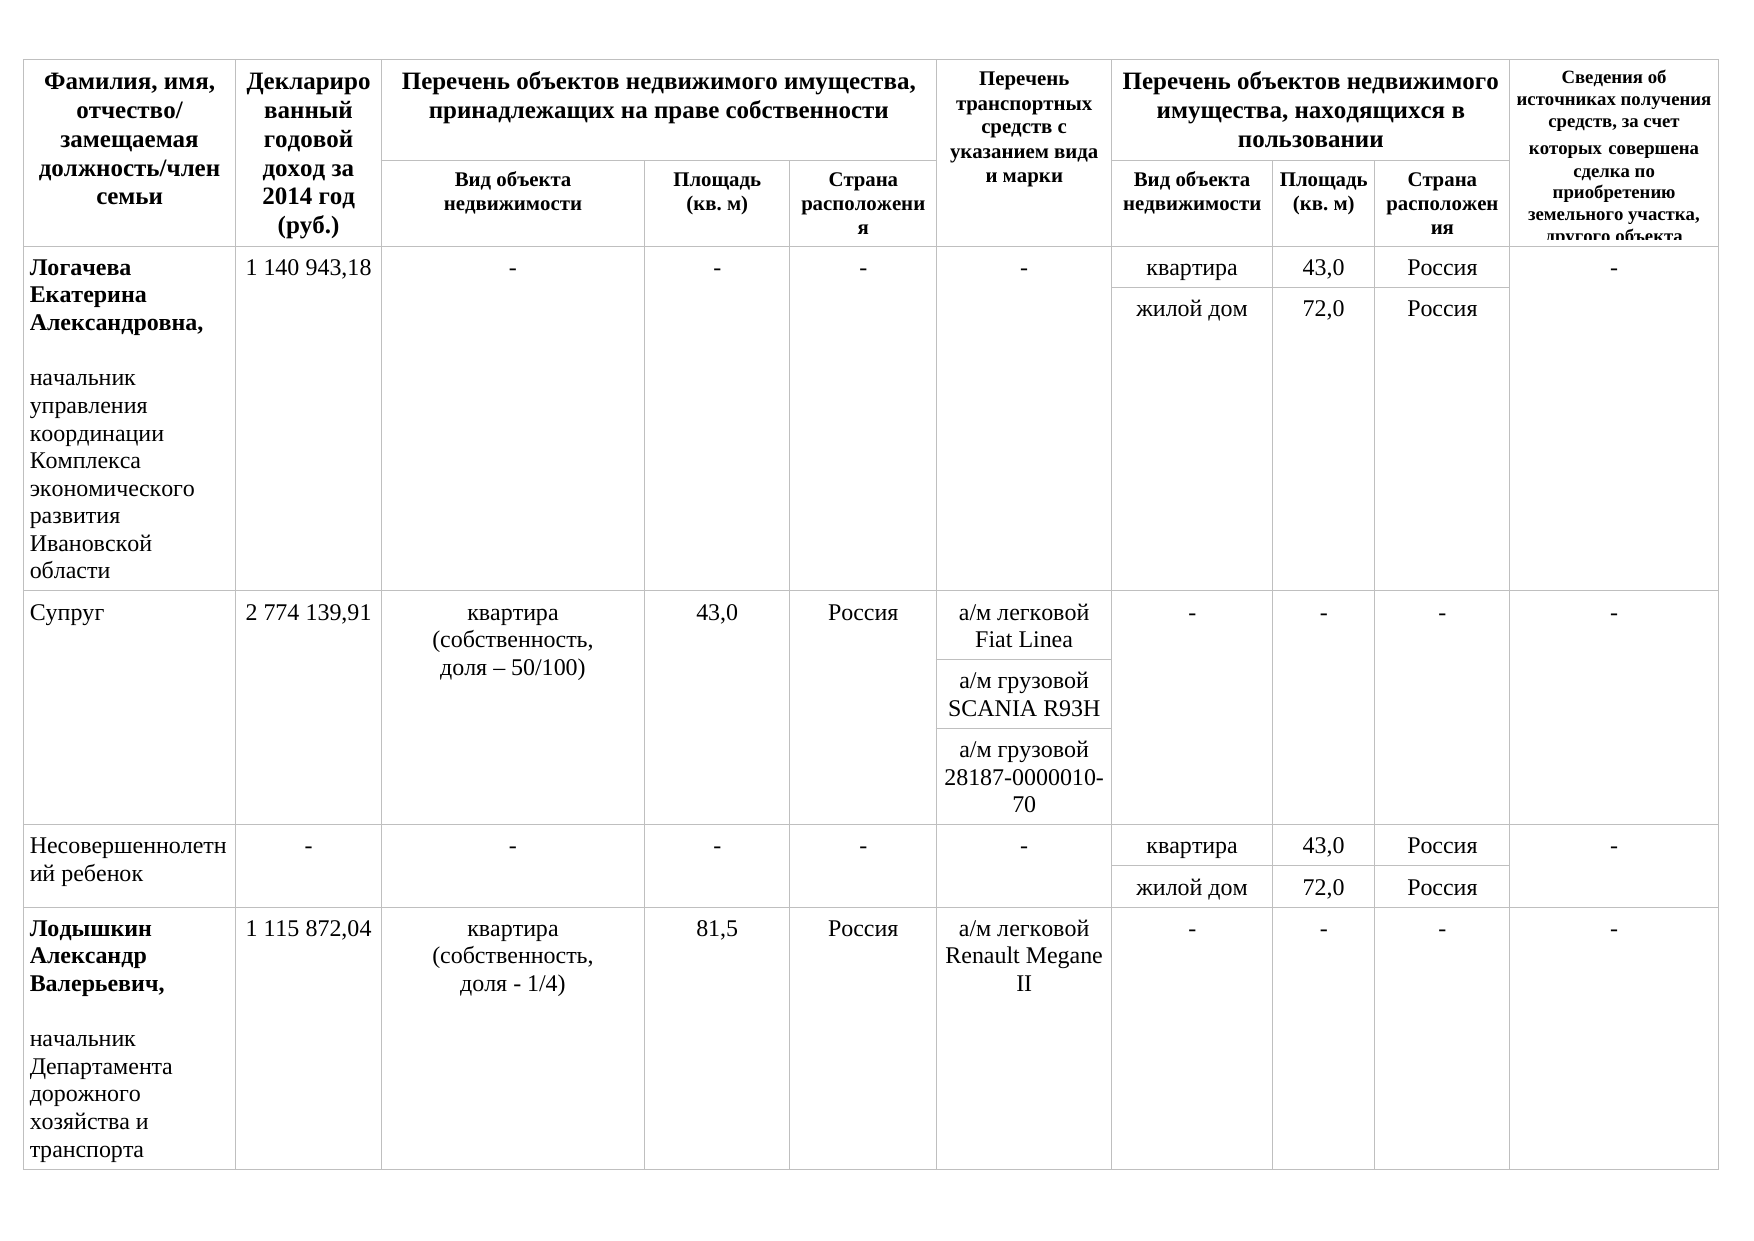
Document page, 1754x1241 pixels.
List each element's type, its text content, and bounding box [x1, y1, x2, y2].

table_cell Площадь (кв. м) [645, 161, 789, 246]
table_cell 72,0 [1273, 866, 1374, 907]
table_cell Лодышкин Александр Валерьевич, начальник Департамента дорожного хозяйства и транспорта Ивановской области [24, 908, 235, 1168]
table_cell - [236, 825, 381, 907]
table_cell квартира [1112, 825, 1272, 865]
table_cell Россия [1375, 866, 1509, 907]
table_cell Логачева Екатерина Александровна, начальник управления координации Комплекса экономического развития Ивановской области [24, 247, 235, 590]
table_cell 72,0 [1273, 288, 1374, 590]
table_cell 81,5 [645, 908, 789, 1168]
table_header Перечень объектов недвижимого имущества, находящихся в пользовании [1112, 60, 1509, 160]
table_cell жилой дом [1112, 866, 1272, 907]
table_cell - [1510, 825, 1718, 907]
table_cell Супруг [24, 591, 235, 824]
table_cell - [645, 825, 789, 907]
table_cell Вид объекта недвижимости [382, 161, 644, 246]
table_cell а/м грузовой SCANIA R93H [937, 660, 1111, 728]
table_cell - [382, 825, 644, 907]
table_cell Площадь (кв. м) [1273, 161, 1374, 246]
table_cell - [1375, 908, 1509, 1168]
table_cell - [1510, 247, 1718, 590]
table_cell - [1273, 591, 1374, 824]
table_cell 43,0 [645, 591, 789, 824]
table_cell Вид объекта недвижимости [1112, 161, 1272, 246]
table_header Перечень транспортных средств с указанием вида и марки [937, 60, 1111, 246]
table_cell - [1510, 591, 1718, 824]
table_cell 1 115 872,04 [236, 908, 381, 1168]
table_cell - [645, 247, 789, 590]
table_cell Страна расположения [1375, 161, 1509, 246]
table_cell - [382, 247, 644, 590]
table_cell - [790, 247, 936, 590]
table_header Декларированный годовой доход за 2014 год (руб.) [236, 60, 381, 246]
table_cell Несовершеннолетний ребенок [24, 825, 235, 907]
table_cell - [1273, 908, 1374, 1168]
table_cell - [1510, 908, 1718, 1168]
table_cell 43,0 [1273, 825, 1374, 865]
table_cell 2 774 139,91 [236, 591, 381, 824]
table_cell жилой дом [1112, 288, 1272, 590]
table_cell - [937, 247, 1111, 590]
table_cell а/м легковой Renault Megane II [937, 908, 1111, 1168]
table_cell Россия [1375, 288, 1509, 590]
table_cell Страна расположения [790, 161, 936, 246]
table_cell - [1112, 591, 1272, 824]
table_cell - [1375, 591, 1509, 824]
table_cell квартира [1112, 247, 1272, 287]
table_cell а/м легковой Fiat Linea [937, 591, 1111, 659]
table_header Фамилия, имя, отчество/ замещаемая должность/член семьи [24, 60, 235, 246]
table_cell а/м грузовой 28187-0000010-70 [937, 729, 1111, 824]
table_cell Россия [1375, 825, 1509, 865]
table_header Сведения об источниках получения средств, за счет которых совершена сделка по приобретению земельного участка, другого объекта недвижимого имущества, транспортного средства, ценных бумаг, акций (долей участия, паев в уставных (складочных) капиталах организаций) [1510, 60, 1718, 246]
table_cell 43,0 [1273, 247, 1374, 287]
table_cell квартира (собственность, доля - 1/4) [382, 908, 644, 1168]
table_cell Россия [790, 591, 936, 824]
table_cell Россия [1375, 247, 1509, 287]
table_cell квартира (собственность, доля – 50/100) [382, 591, 644, 824]
table_cell - [937, 825, 1111, 907]
table_cell 1 140 943,18 [236, 247, 381, 590]
table_cell - [1112, 908, 1272, 1168]
table_cell Россия [790, 908, 936, 1168]
table_header Перечень объектов недвижимого имущества, принадлежащих на праве собственности [382, 60, 936, 160]
table_cell - [790, 825, 936, 907]
